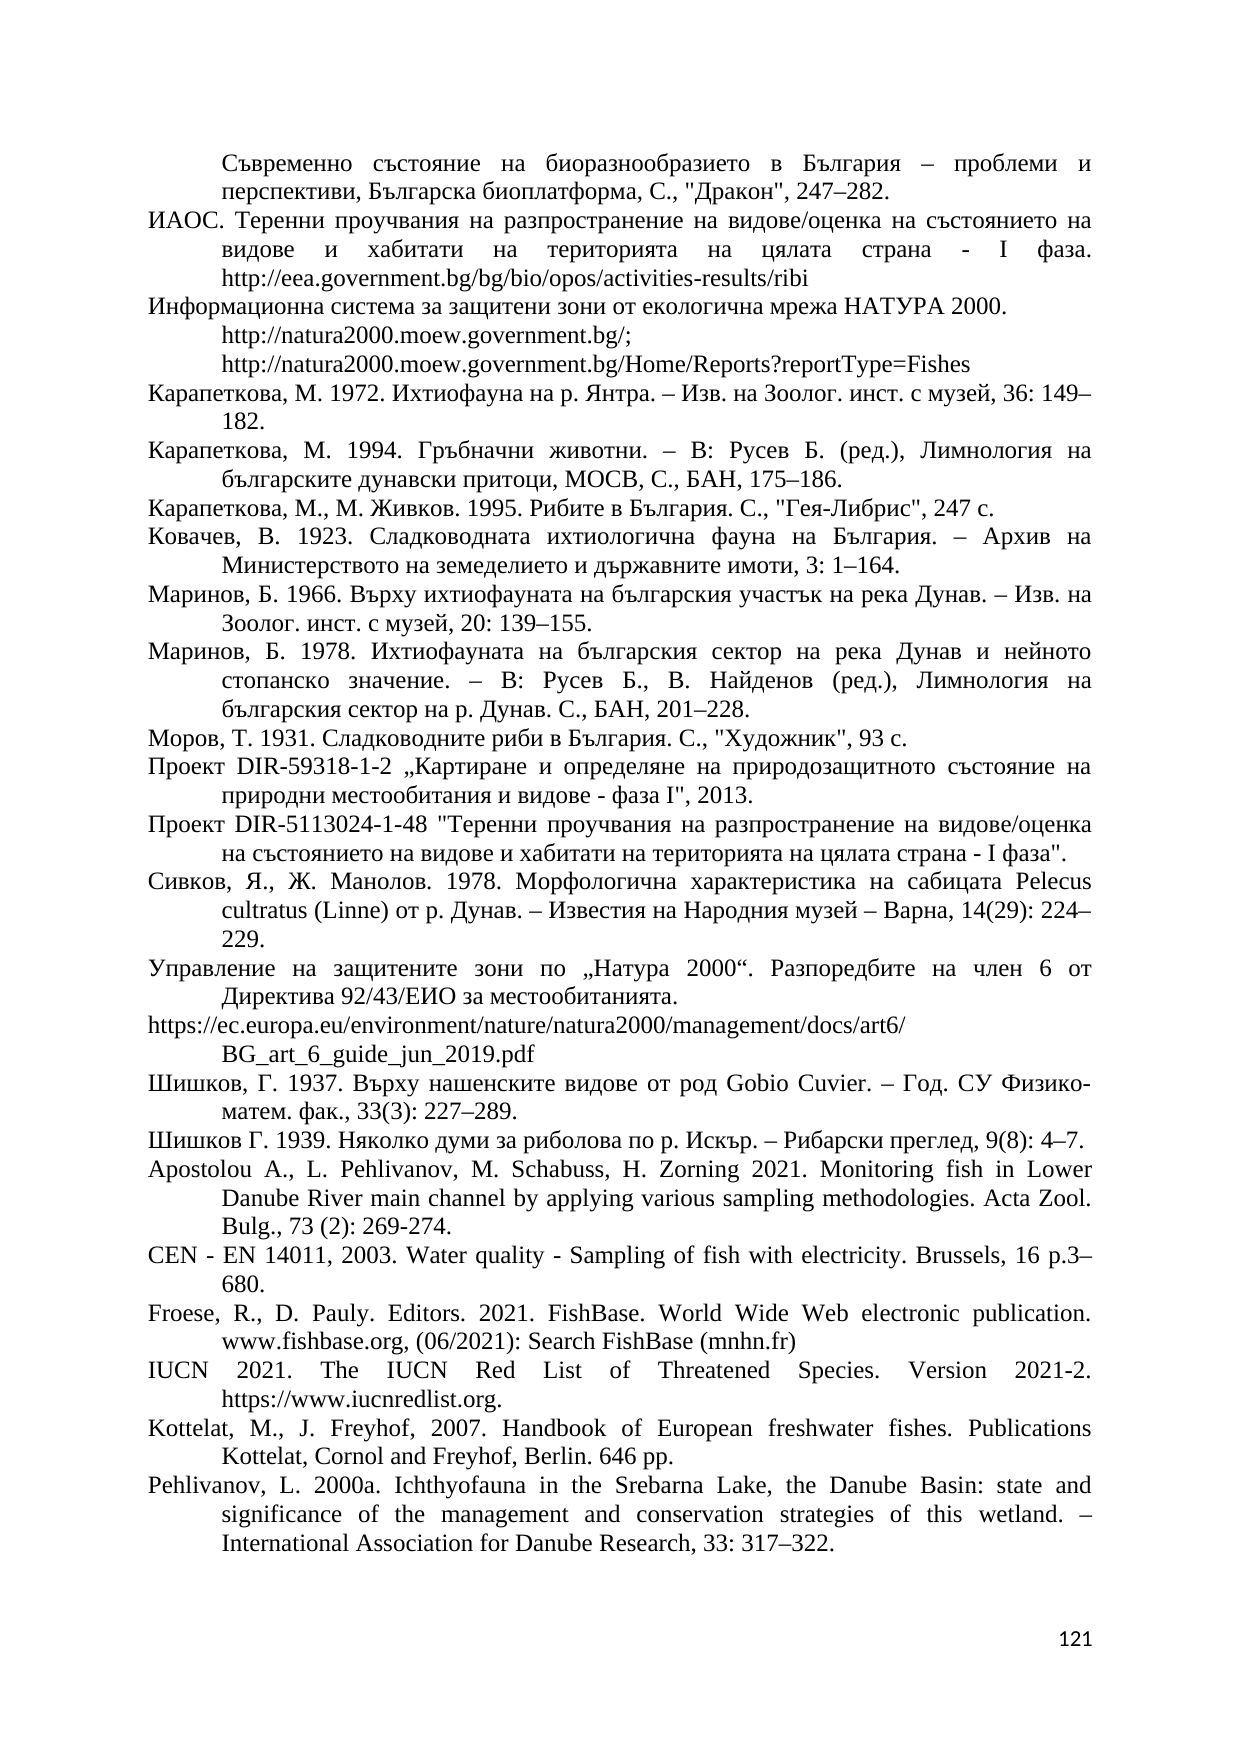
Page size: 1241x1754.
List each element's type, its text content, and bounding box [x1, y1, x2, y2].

text Управление на защитените зони по „Натура 2000“. Разпоредбите на член 6 от Директива 92/43/ЕИО за местообитанията. [148, 953, 1093, 1010]
text Проект DIR-59318-1-2 „Картиране и определяне на природозащитното състояние на природни местообитания и видове - фаза I", 2013. [148, 751, 1093, 809]
text https://ec.europa.eu/environment/nature/natura2000/management/docs/art6/BG_art_6_guide_jun_2019.pdf [148, 1010, 1093, 1068]
text Froese, R., D. Pauly. Editors. 2021. FishBase. World Wide Web electronic publication. www.fishbase.org, (06/2021): Search FishBase (mnhn.fr) [148, 1298, 1093, 1355]
text ИАОС. Теренни проучвания на разпространение на видове/оценка на състоянието на видове и хабитати на територията на цялата страна - I фаза. http://eea.government.bg/bg/bio/opos/activities-results/ribi [148, 205, 1093, 291]
text IUCN 2021. The IUCN Red List of Threatened Species. Version 2021-2. https://www.iucnredlist.org. [148, 1355, 1093, 1413]
text Моров, Т. 1931. Сладководните риби в България. С., "Художник", 93 с. [148, 723, 1093, 751]
text Информационна система за защитени зони от екологична мрежа НАТУРА 2000. [148, 291, 1093, 320]
text Шишков, Г. 1937. Върху нашенските видове от род Gobio Cuvier. – Год. СУ Физико-матем. фак., 33(3): 227–289. [148, 1068, 1093, 1125]
text Карапеткова, М. 1994. Гръбначни животни. – В: Русев Б. (ред.), Лимнология на българските дунавски притоци, МОСВ, С., БАН, 175–186. [148, 435, 1093, 493]
text Apostolou A., L. Pehlivanov, M. Schabuss, H. Zorning 2021. Monitoring fish in Lower Danube River main channel by applying various sampling methodologies. Acta Zool. Bulg., 73 (2): 269-274. [148, 1154, 1093, 1240]
text Карапеткова, М., М. Живков. 1995. Рибите в България. С., "Гея-Либрис", 247 с. [148, 493, 1093, 521]
text Маринов, Б. 1978. Ихтиофауната на българския сектор на река Дунав и нейното стопанско значение. – В: Русев Б., В. Найденов (ред.), Лимнология на българския сектор на р. Дунав. С., БАН, 201–228. [148, 636, 1093, 723]
text Сивков, Я., Ж. Манолов. 1978. Морфологична характеристика на сабицата Pelecus cultratus (Linne) от р. Дунав. – Известия на Народния музей – Варна, 14(29): 224–229. [148, 866, 1093, 953]
text Шишков Г. 1939. Няколко думи за риболова по р. Искър. – Рибарски преглед, 9(8): 4–7. [148, 1125, 1093, 1154]
text Карапеткова, М. 1972. Ихтиофауна на р. Янтра. – Изв. на Зоолог. инст. с музей, 36: 149–182. [148, 378, 1093, 435]
text Ковачев, В. 1923. Сладководната ихтиологична фауна на България. – Архив на Министерството на земеделието и държавните имоти, 3: 1–164. [148, 521, 1093, 579]
text Pehlivanov, L. 2000a. Ichthyofauna in the Srebarna Lake, the Danube Basin: state and significance of the management and conservation strategies of this wetland. – International Association for Danube Research, 33: 317–322. [148, 1470, 1093, 1556]
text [148, 148, 1093, 205]
text Проект DIR-5113024-1-48 "Teренни проучвания на разпространение на видове/оценка на състоянието на видове и хабитати на територията на цялата страна - I фаза". [148, 809, 1093, 866]
text http://natura2000.moew.government.bg/; http://natura2000.moew.government.bg/Home/Reports?reportType=Fishes [221, 320, 1093, 378]
text Kottelat, M., J. Freyhof, 2007. Handbook of European freshwater fishes. Publications Kottelat, Cornol and Freyhof, Berlin. 646 pp. [148, 1413, 1093, 1470]
text Маринов, Б. 1966. Върху ихтиофауната на българския участък на река Дунав. – Изв. на Зоолог. инст. с музей, 20: 139–155. [148, 579, 1093, 636]
text CEN - EN 14011, 2003. Water quality - Sampling of fish with electricity. Brussels, 16 p.3–680. [148, 1240, 1093, 1298]
